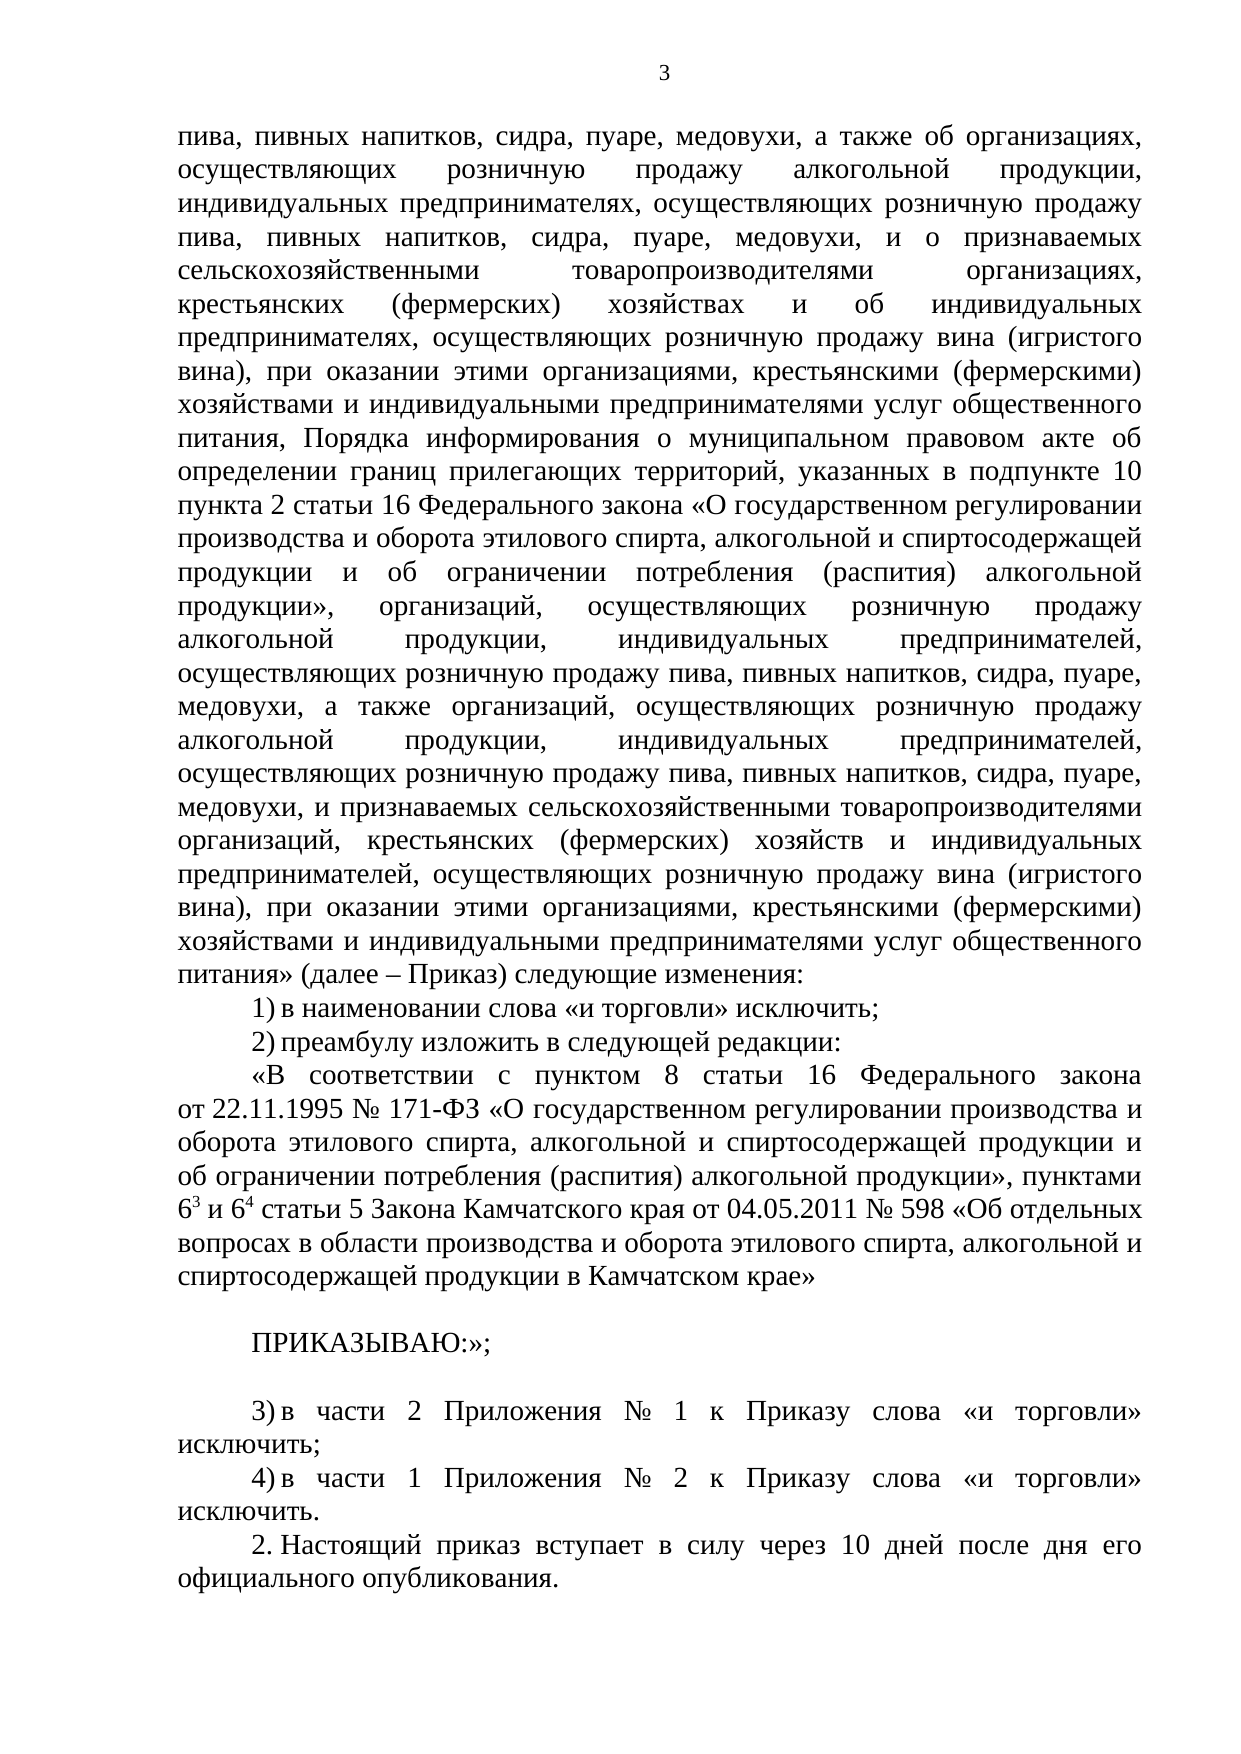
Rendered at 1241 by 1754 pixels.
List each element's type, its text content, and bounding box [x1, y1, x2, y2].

list в части 1 Приложения № 2 к Приказу слова «и торговли» исключить. [177, 1460, 1143, 1527]
list преамбулу изложить в следующей редакции: [177, 1024, 1143, 1057]
list ПРИКАЗЫВАЮ:»; [177, 1326, 1143, 1359]
list в наименовании слова «и торговли» исключить; [177, 990, 1143, 1024]
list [177, 118, 1143, 990]
text 2. Настоящий приказ вступает в силу через 10 дней после дня его официального опубликования. [177, 1527, 1143, 1594]
list «В соответствии с пунктом 8 статьи 16 Федерального закона от 22.11.1995 № 171-ФЗ «О государственном регулировании производства и оборота этилового спирта, алкогольной и спиртосодержащей продукции и об ограничении потребления (распития) алкогольной продукции», пунктами 63 и 64 статьи 5 Закона Камчатского края от 04.05.2011 № 598 «Об отдельных вопросах в области производства и оборота этилового спирта, алкогольной и спиртосодержащей продукции в Камчатском крае» [177, 1057, 1143, 1292]
list в части 2 Приложения № 1 к Приказу слова «и торговли» исключить; [177, 1393, 1143, 1460]
